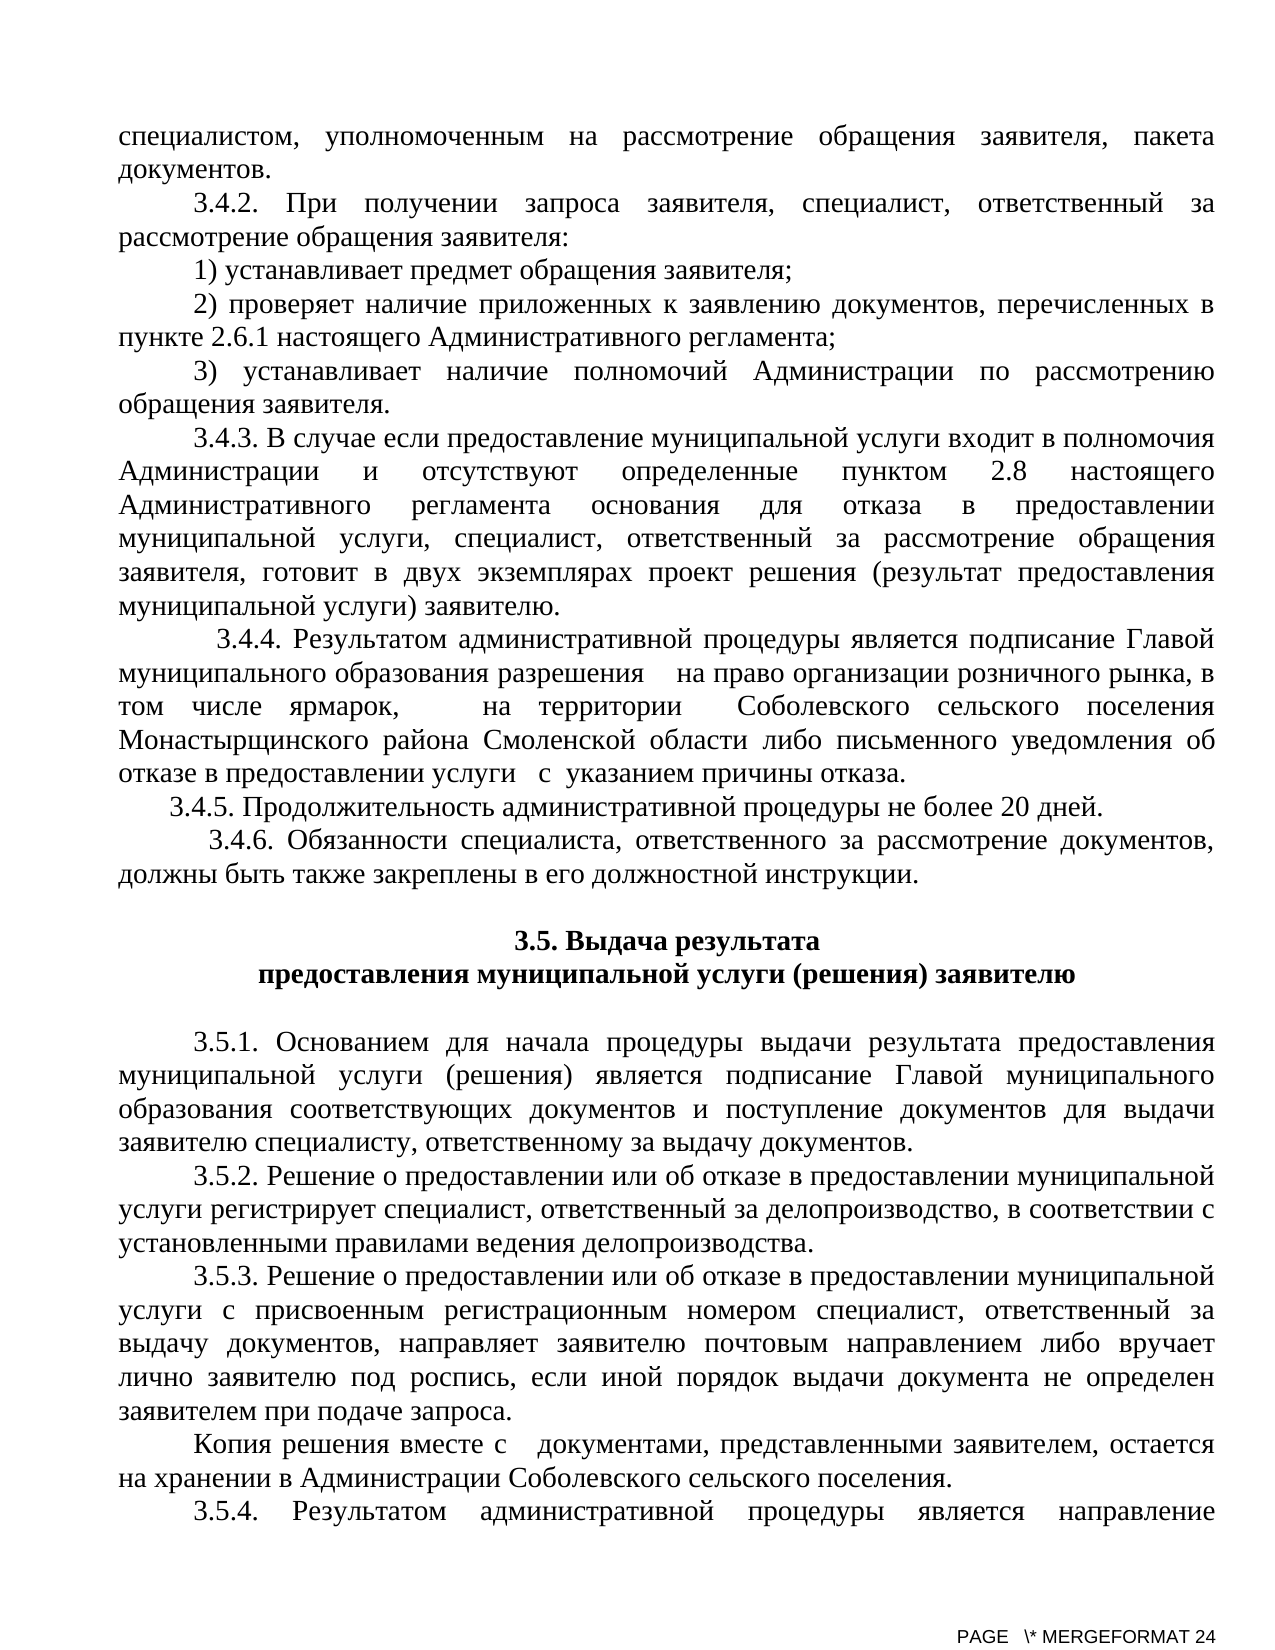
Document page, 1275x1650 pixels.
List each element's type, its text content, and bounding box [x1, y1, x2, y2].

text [118, 118, 1216, 185]
text 3.4.6. Обязанности специалиста, ответственного за рассмотрение документов, должны быть также закреплены в его должностной инструкции. [118, 822, 1216, 889]
text 3.5. Выдача результата [118, 923, 1216, 957]
text 3.4.3. В случае если предоставление муниципальной услуги входит в полномочия Администрации и отсутствуют определенные пунктом 2.8 настоящего Административного регламента основания для отказа в предоставлении муниципальной услуги, специалист, ответственный за рассмотрение обращения заявителя, готовит в двух экземплярах проект решения (результат предоставления муниципальной услуги) заявителю. [118, 420, 1216, 621]
text 3.5.2. Решение о предоставлении или об отказе в предоставлении муниципальной услуги регистрирует специалист, ответственный за делопроизводство, в соответствии с установленными правилами ведения делопроизводства. [118, 1158, 1216, 1258]
text 1) устанавливает предмет обращения заявителя; [118, 252, 1216, 286]
text 3.4.4. Результатом административной процедуры является подписание Главой муниципального образования разрешения на право организации розничного рынка, в том числе ярмарок, на территории Соболевского сельского поселения Монастырщинского района Смоленской области либо письменного уведомления об отказе в предоставлении услуги с указанием причины отказа. [118, 621, 1216, 789]
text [118, 1493, 1216, 1527]
text 3.5.3. Решение о предоставлении или об отказе в предоставлении муниципальной услуги с присвоенным регистрационным номером специалист, ответственный за выдачу документов, направляет заявителю почтовым направлением либо вручает лично заявителю под роспись, если иной порядок выдачи документа не определен заявителем при подаче запроса. [118, 1258, 1216, 1426]
text 3) устанавливает наличие полномочий Администрации по рассмотрению обращения заявителя. [118, 353, 1216, 420]
text 2) проверяет наличие приложенных к заявлению документов, перечисленных в пункте 2.6.1 настоящего Административного регламента; [118, 286, 1216, 353]
text 3.4.2. При получении запроса заявителя, специалист, ответственный за рассмотрение обращения заявителя: [118, 185, 1216, 252]
text 3.5.1. Основанием для начала процедуры выдачи результата предоставления муниципальной услуги (решения) является подписание Главой муниципального образования соответствующих документов и поступление документов для выдачи заявителю специалисту, ответственному за выдачу документов. [118, 1024, 1216, 1158]
text Копия решения вместе с документами, представленными заявителем, остается на хранении в Администрации Соболевского сельского поселения. [118, 1426, 1216, 1493]
text 3.4.5. Продолжительность административной процедуры не более 20 дней. [118, 789, 1216, 822]
text предоставления муниципальной услуги (решения) заявителю [118, 957, 1216, 990]
